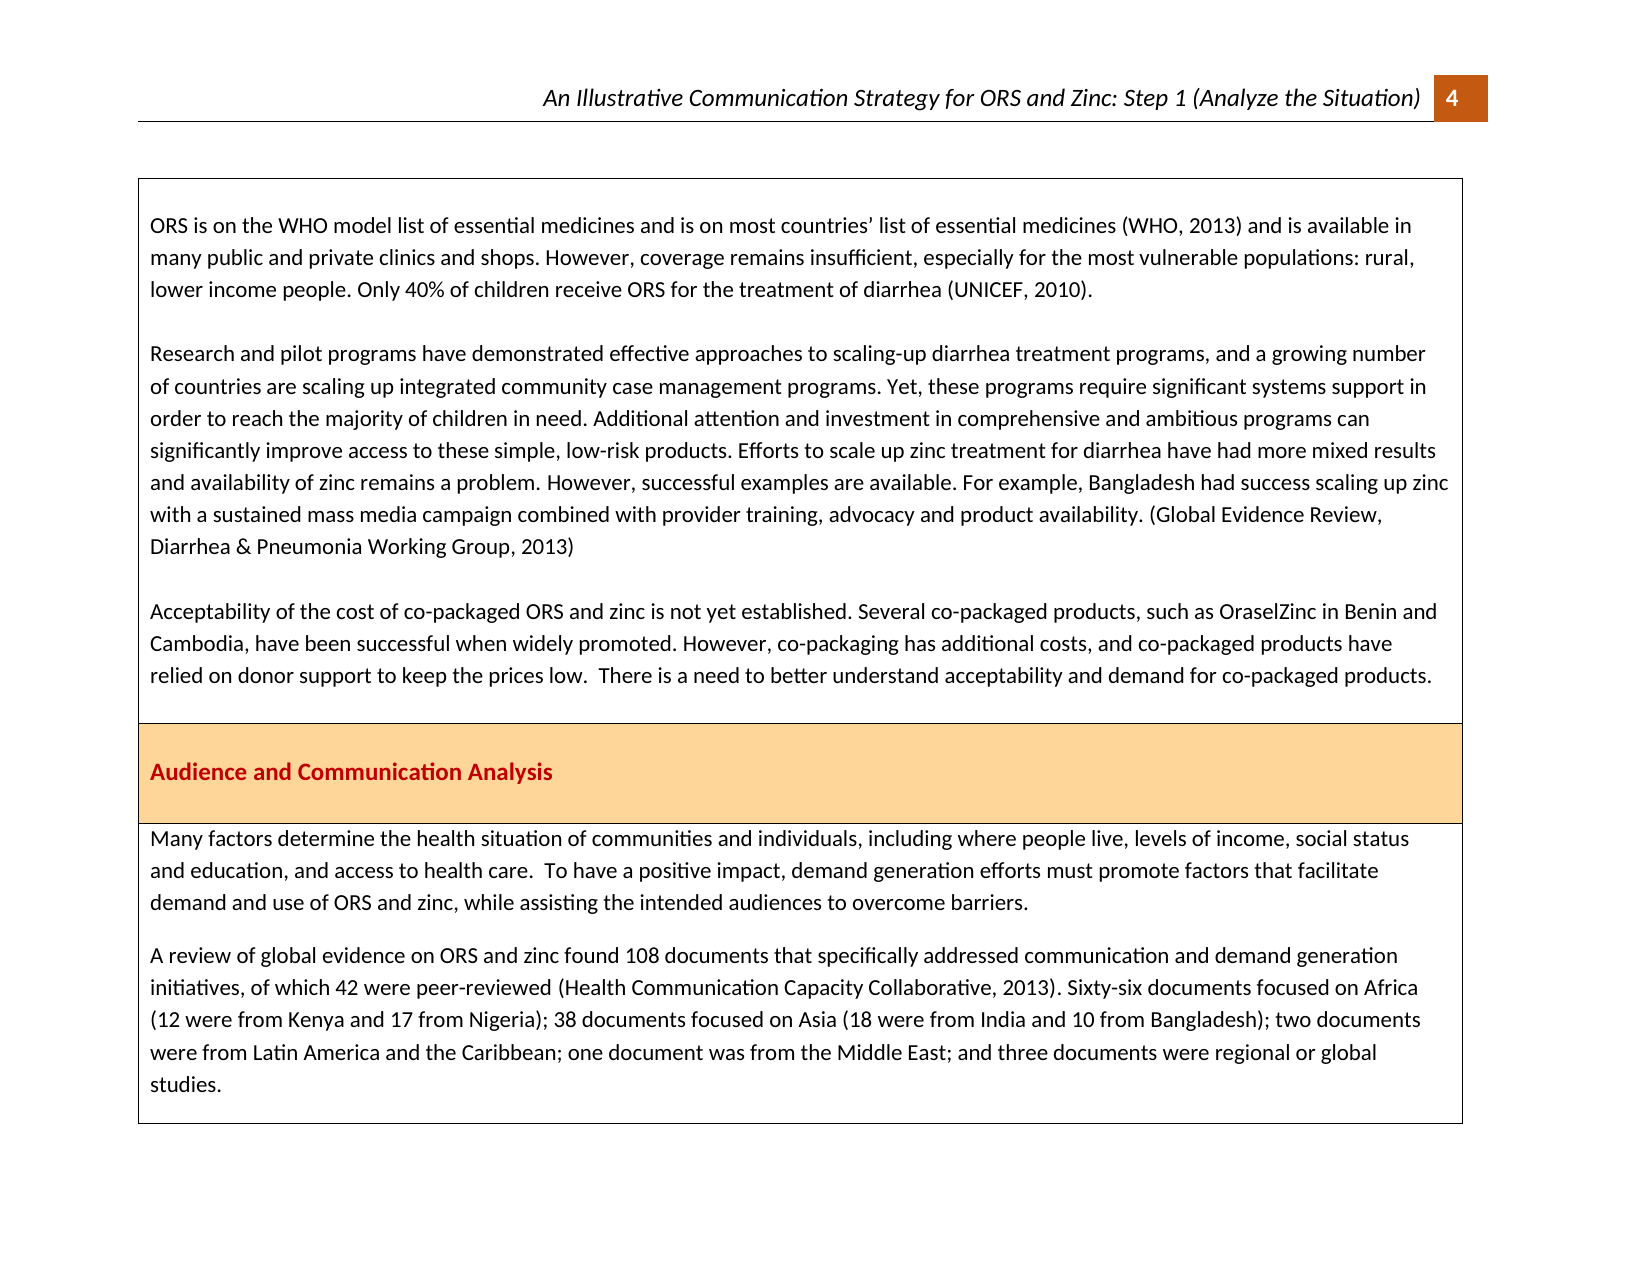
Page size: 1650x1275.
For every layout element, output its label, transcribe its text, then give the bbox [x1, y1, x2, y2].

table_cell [139, 824, 1462, 1123]
table_cell [647, 724, 1462, 823]
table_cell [139, 179, 1462, 723]
table_cell Audience and Communication Analysis [139, 724, 647, 823]
